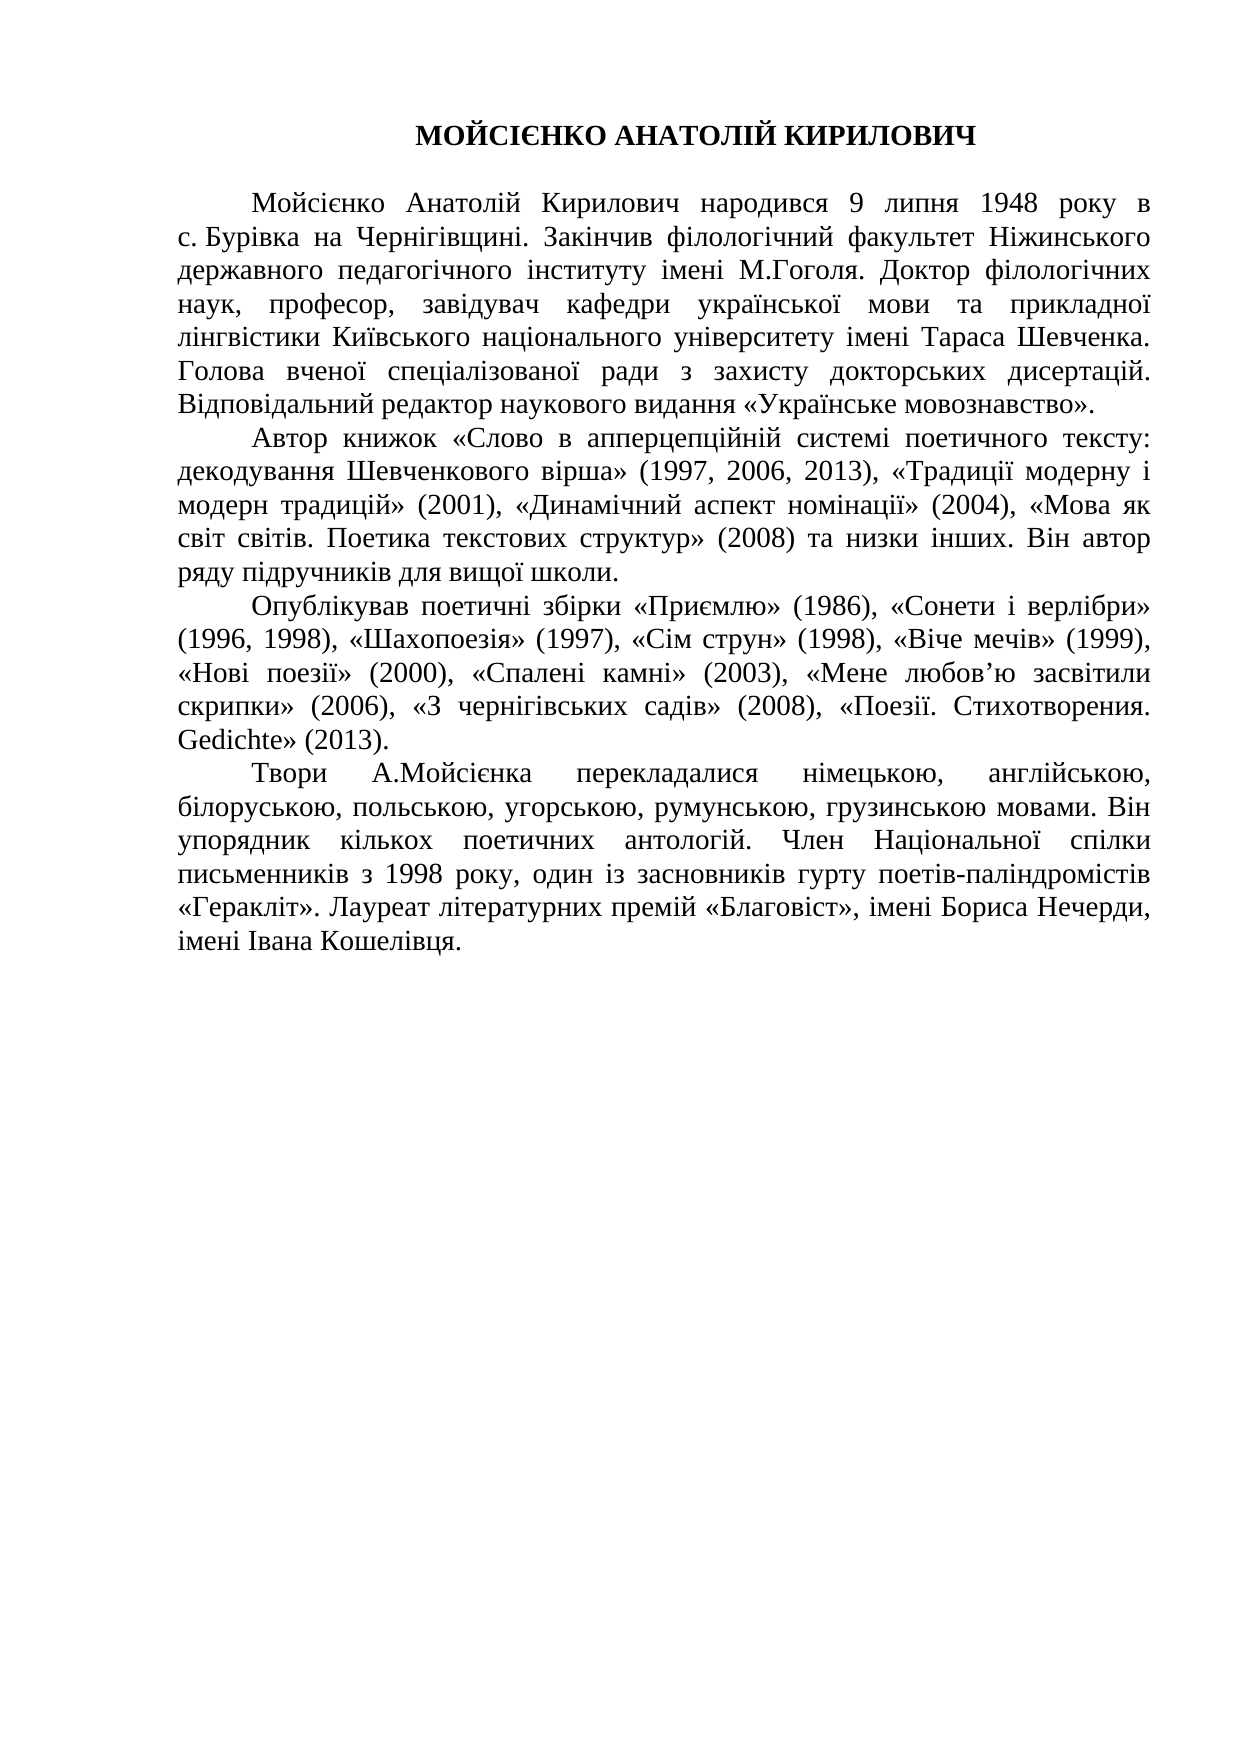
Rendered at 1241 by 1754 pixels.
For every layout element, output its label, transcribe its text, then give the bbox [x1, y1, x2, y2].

text Твори А.Мойсієнка перекладалися німецькою, англійською, білоруською, польською, угорською, румунською, грузинською мовами. Він упорядник кількох поетичних антологій. Член Національної спілки письменників з 1998 року, один із засновників гурту поетів-паліндромістів «Геракліт». Лауреат літературних премій «Благовіст», імені Бориса Нечерди, імені Івана Кошелівця. [177, 755, 1152, 957]
text Автор книжок «Слово в апперцепційній системі поетичного тексту: декодування Шевченкового вірша» (1997, 2006, 2013), «Традиції модерну і модерн традицій» (2001), «Динамічний аспект номінації» (2004), «Мова як світ світів. Поетика текстових структур» (2008) та низки інших. Він автор ряду підручників для вищої школи. [177, 420, 1152, 588]
text Мойсієнко Анатолій Кирилович народився 9 липня 1948 року в с. Бурівка на Чернігівщині. Закінчив філологічний факультет Ніжинського державного педагогічного інституту імені М.Гоголя. Доктор філологічних наук, професор, завідувач кафедри української мови та прикладної лінгвістики Київського національного університету імені Тараса Шевченка. Голова вченої спеціалізованої ради з захисту докторських дисертацій. Відповідальний редактор наукового видання «Українське мовознавство». [177, 185, 1152, 420]
text МОЙСІЄНКО АНАТОЛІЙ КИРИЛОВИЧ [177, 118, 1152, 152]
text Опублікував поетичні збірки «Приємлю» (1986), «Сонети і верлібри» (1996, 1998), «Шахопоезія» (1997), «Сім струн» (1998), «Віче мечів» (1999), «Нові поезії» (2000), «Спалені камні» (2003), «Мене любовʼю засвітили скрипки» (2006), «З чернігівських садів» (2008), «Поезії. Стихотворения. Gedichte» (2013). [177, 588, 1152, 755]
